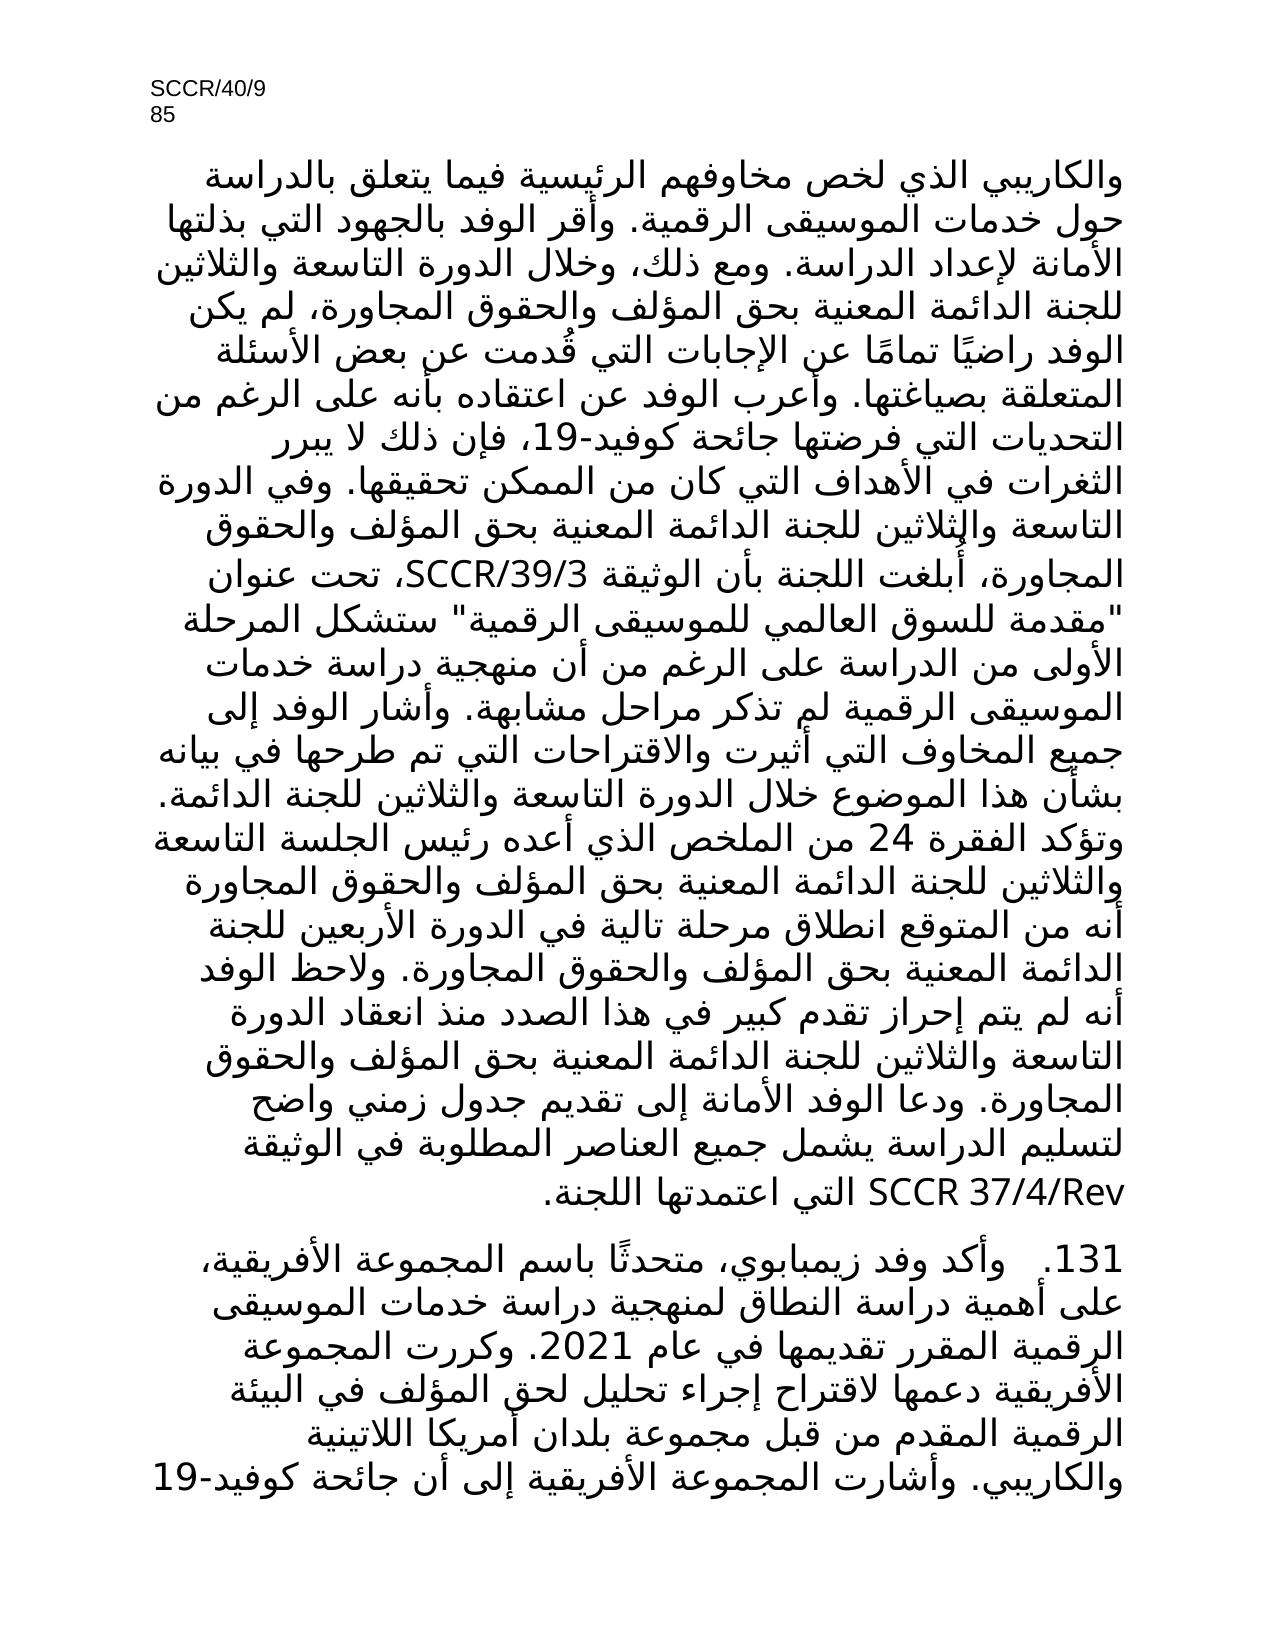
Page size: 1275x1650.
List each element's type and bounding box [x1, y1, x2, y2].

list [150, 154, 1125, 1216]
list [150, 1237, 1125, 1499]
